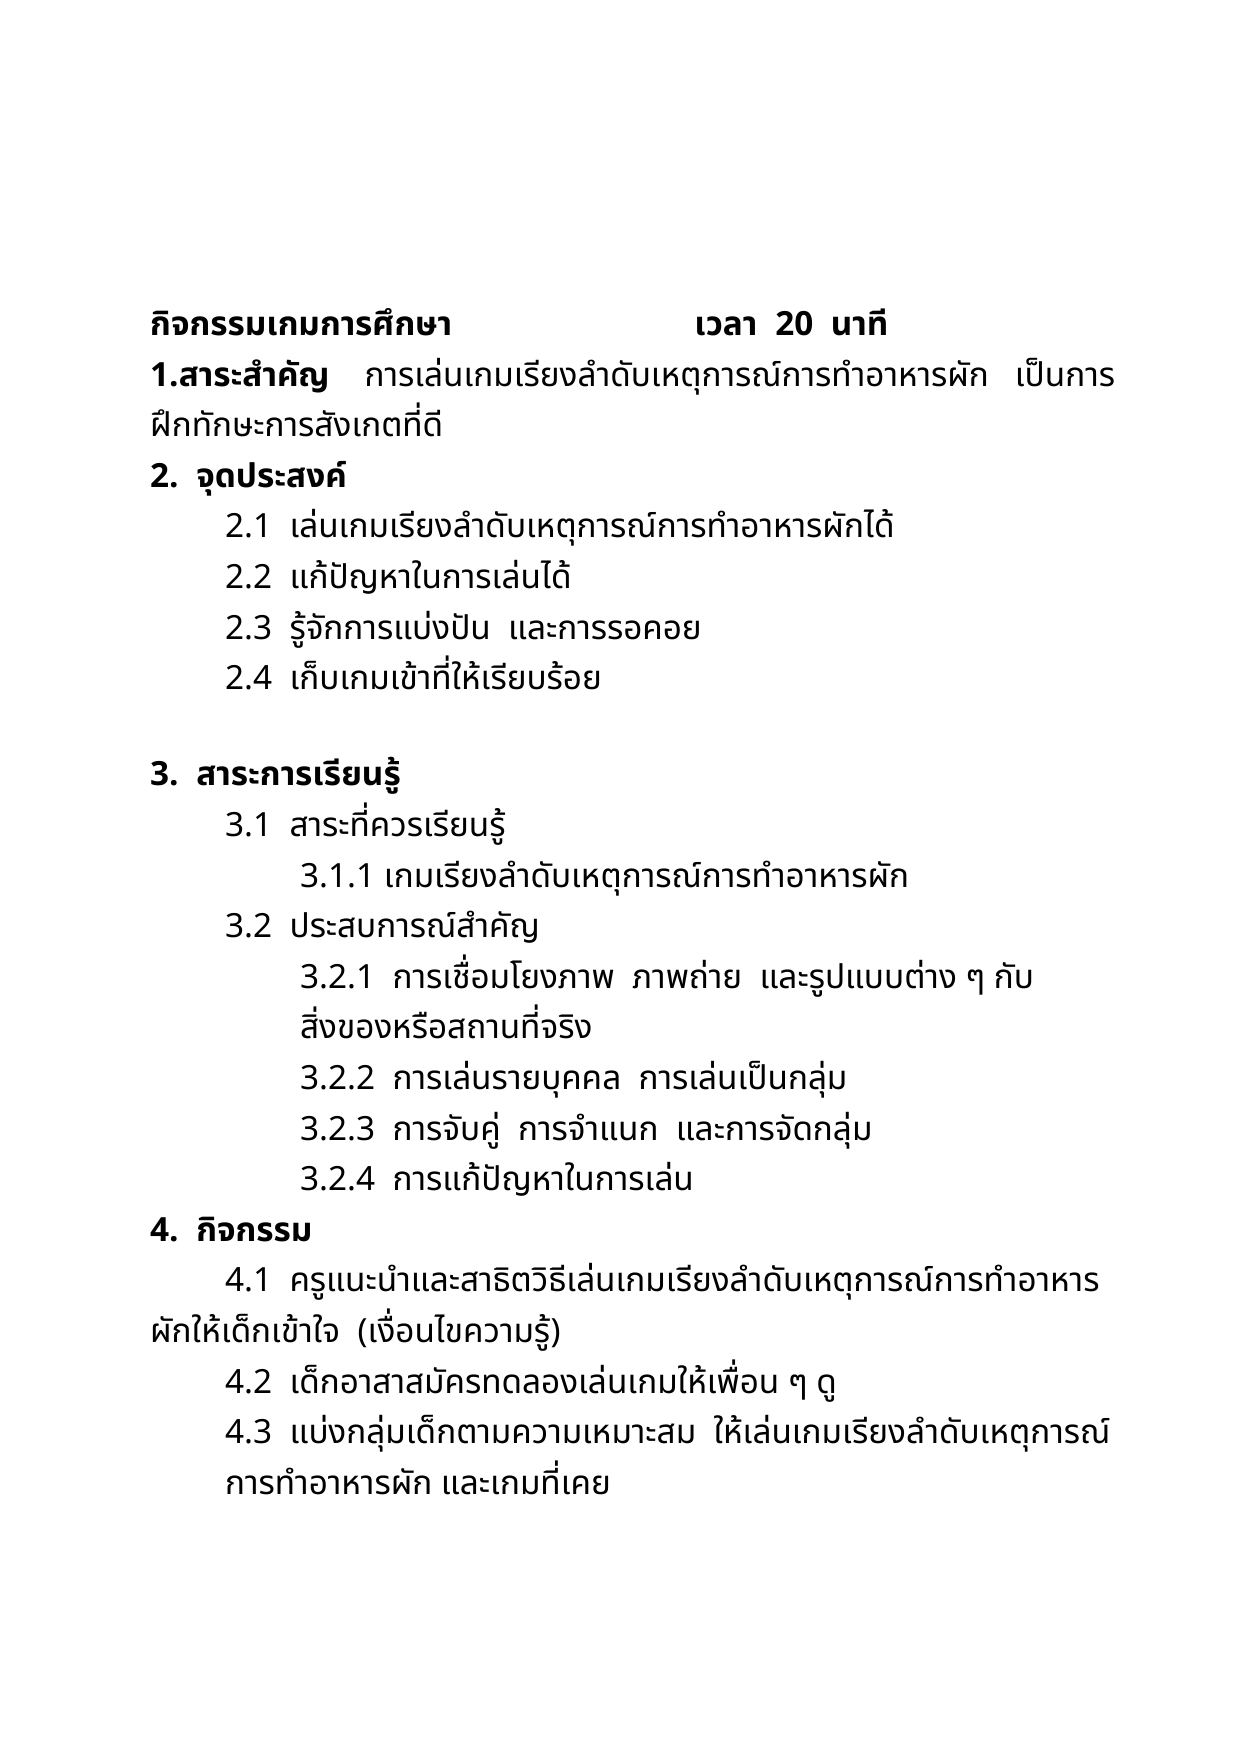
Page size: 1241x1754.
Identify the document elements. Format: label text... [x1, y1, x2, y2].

text 3.2.2 การเล่นรายบุคคล การเล่นเป็นกลุ่ม [300, 1054, 1122, 1104]
text 3.2.1 การเชื่อมโยงภาพ ภาพถ่าย และรูปแบบต่าง ๆ กับสิ่งของหรือสถานที่จริง [300, 953, 1122, 1054]
text กิจกรรมเกมการศึกษา เวลา 20 นาที [150, 300, 1122, 351]
text 4.2 เด็กอาสาสมัครทดลองเล่นเกมให้เพื่อน ๆ ดู [225, 1357, 1122, 1408]
subtitle 4. กิจกรรม [150, 1206, 1122, 1256]
text 3.2.3 การจับคู่ การจำแนก และการจัดกลุ่ม [300, 1104, 1122, 1155]
text 2.4 เก็บเกมเข้าที่ให้เรียบร้อย [225, 654, 1122, 705]
text 4.3 แบ่งกลุ่มเด็กตามความเหมาะสม ให้เล่นเกมเรียงลำดับเหตุการณ์การทำอาหารผัก และเกมที่เคย [225, 1408, 1122, 1509]
subtitle 4.1 ครูแนะนำและสาธิตวิธีเล่นเกมเรียงลำดับเหตุการณ์การทำอาหารผักให้เด็กเข้าใจ (เงื่อนไขความรู้) [150, 1256, 1122, 1357]
text 3.2 ประสบการณ์สำคัญ [225, 902, 1122, 953]
text 3.1 สาระที่ควรเรียนรู้ [225, 801, 1122, 851]
text 2.1 เล่นเกมเรียงลำดับเหตุการณ์การทำอาหารผักได้ [225, 502, 1122, 553]
text 3. สาระการเรียนรู้ [150, 750, 1122, 801]
subtitle 1.สาระสำคัญ การเล่นเกมเรียงลำดับเหตุการณ์การทำอาหารผัก เป็นการฝึกทักษะการสังเกตที่ดี [150, 351, 1122, 452]
text 2.2 แก้ปัญหาในการเล่นได้ [225, 553, 1122, 603]
text 3.1.1 เกมเรียงลำดับเหตุการณ์การทำอาหารผัก [225, 851, 1122, 902]
text 2.3 รู้จักการแบ่งปัน และการรอคอย [225, 603, 1122, 654]
subtitle 2. จุดประสงค์ [150, 452, 1122, 502]
text 3.2.4 การแก้ปัญหาในการเล่น [300, 1155, 1122, 1206]
